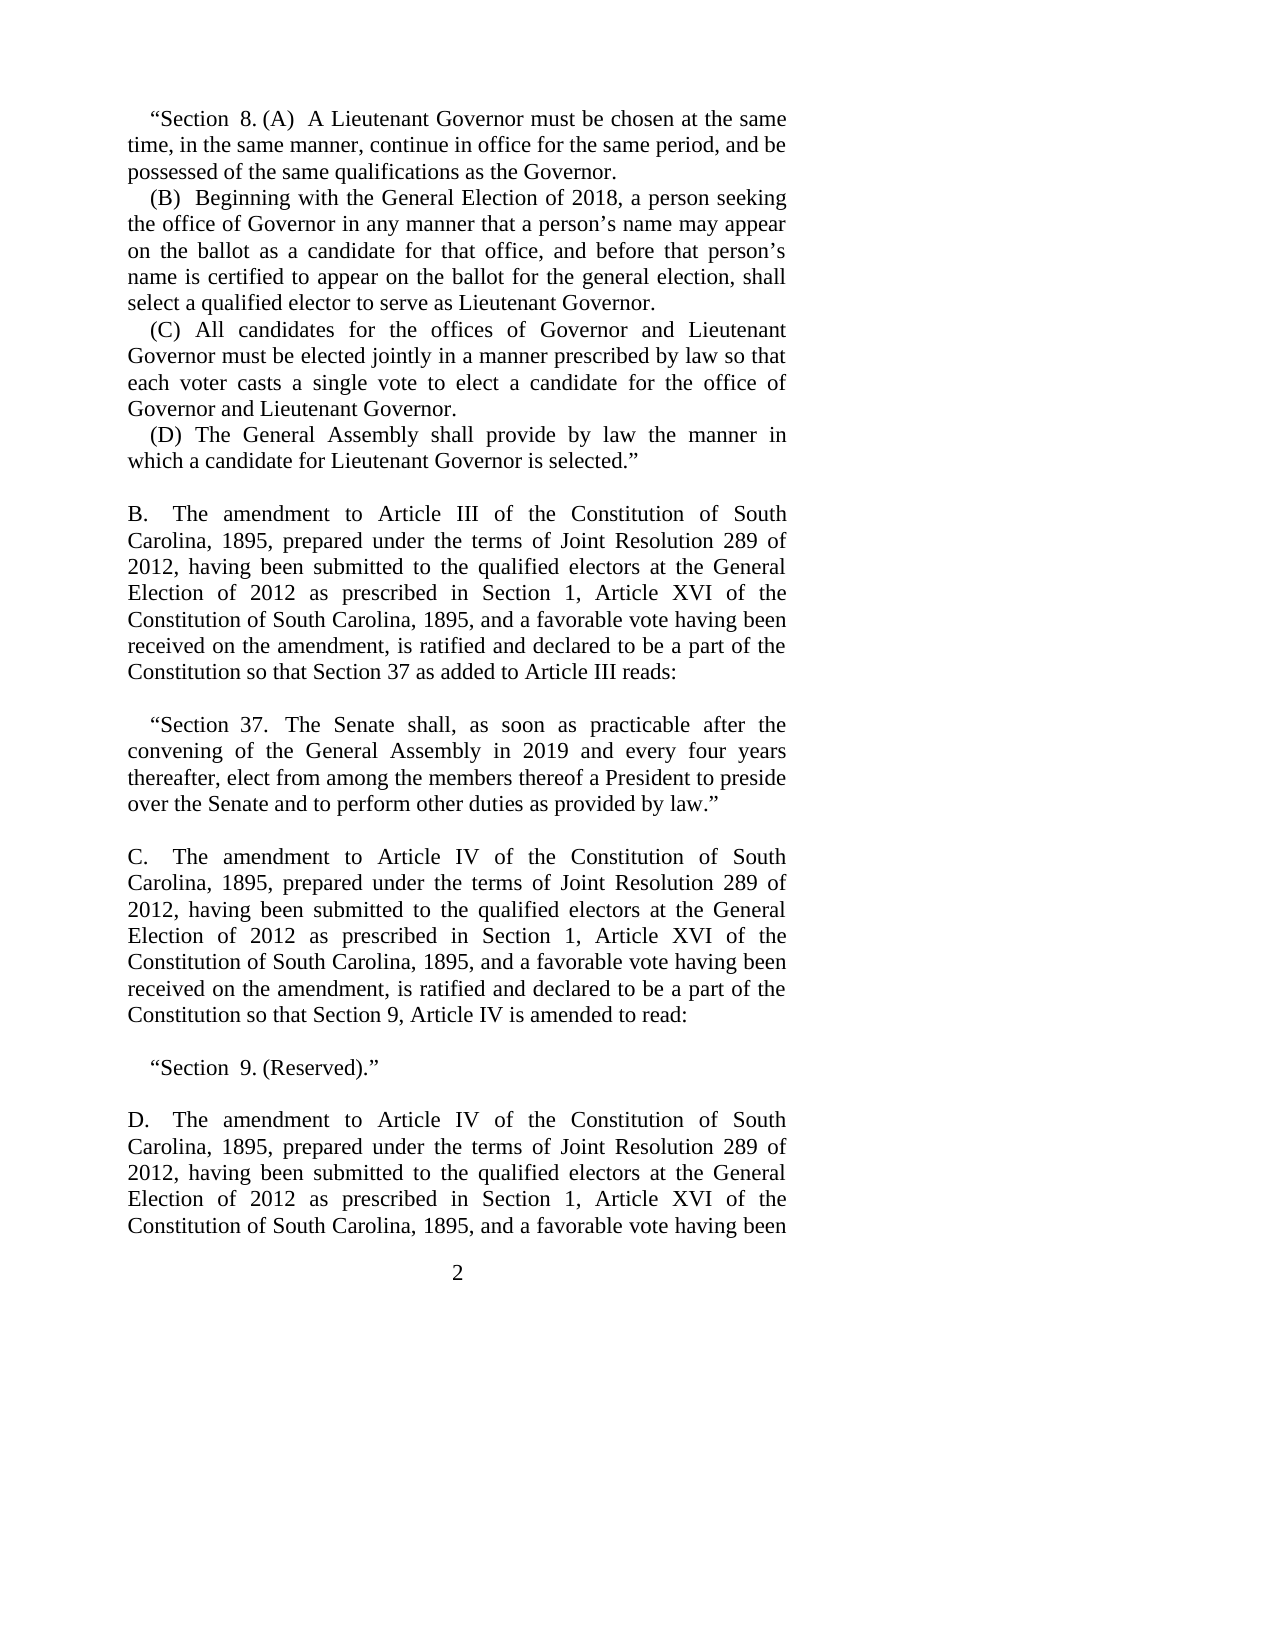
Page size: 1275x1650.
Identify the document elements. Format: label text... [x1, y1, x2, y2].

text (B) Beginning with the General Election of 2018, a person seeking the office of Governor in any manner that a person’s name may appear on the ballot as a candidate for that office, and before that person’s name is certified to appear on the ballot for the general election, shall select a qualified elector to serve as Lieutenant Governor. [127, 184, 787, 316]
text (C) All candidates for the offices of Governor and Lieutenant Governor must be elected jointly in a manner prescribed by law so that each voter casts a single vote to elect a candidate for the office of Governor and Lieutenant Governor. [127, 316, 787, 421]
text “Section 37. The Senate shall, as soon as practicable after the convening of the General Assembly in 2019 and every four years thereafter, elect from among the members thereof a President to preside over the Senate and to perform other duties as provided by law.” [127, 711, 787, 817]
text “Section 8. (A) A Lieutenant Governor must be chosen at the same time, in the same manner, continue in office for the same period, and be possessed of the same qualifications as the Governor. [127, 105, 787, 184]
text B. The amendment to Article III of the Constitution of South Carolina, 1895, prepared under the terms of Joint Resolution 289 of 2012, having been submitted to the qualified electors at the General Election of 2012 as prescribed in Section 1, Article XVI of the Constitution of South Carolina, 1895, and a favorable vote having been received on the amendment, is ratified and declared to be a part of the Constitution so that Section 37 as added to Article III reads: [127, 500, 787, 685]
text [127, 1106, 787, 1238]
text “Section 9. (Reserved).” [127, 1054, 787, 1080]
text C. The amendment to Article IV of the Constitution of South Carolina, 1895, prepared under the terms of Joint Resolution 289 of 2012, having been submitted to the qualified electors at the General Election of 2012 as prescribed in Section 1, Article XVI of the Constitution of South Carolina, 1895, and a favorable vote having been received on the amendment, is ratified and declared to be a part of the Constitution so that Section 9, Article IV is amended to read: [127, 843, 787, 1027]
text (D) The General Assembly shall provide by law the manner in which a candidate for Lieutenant Governor is selected.” [127, 421, 787, 474]
